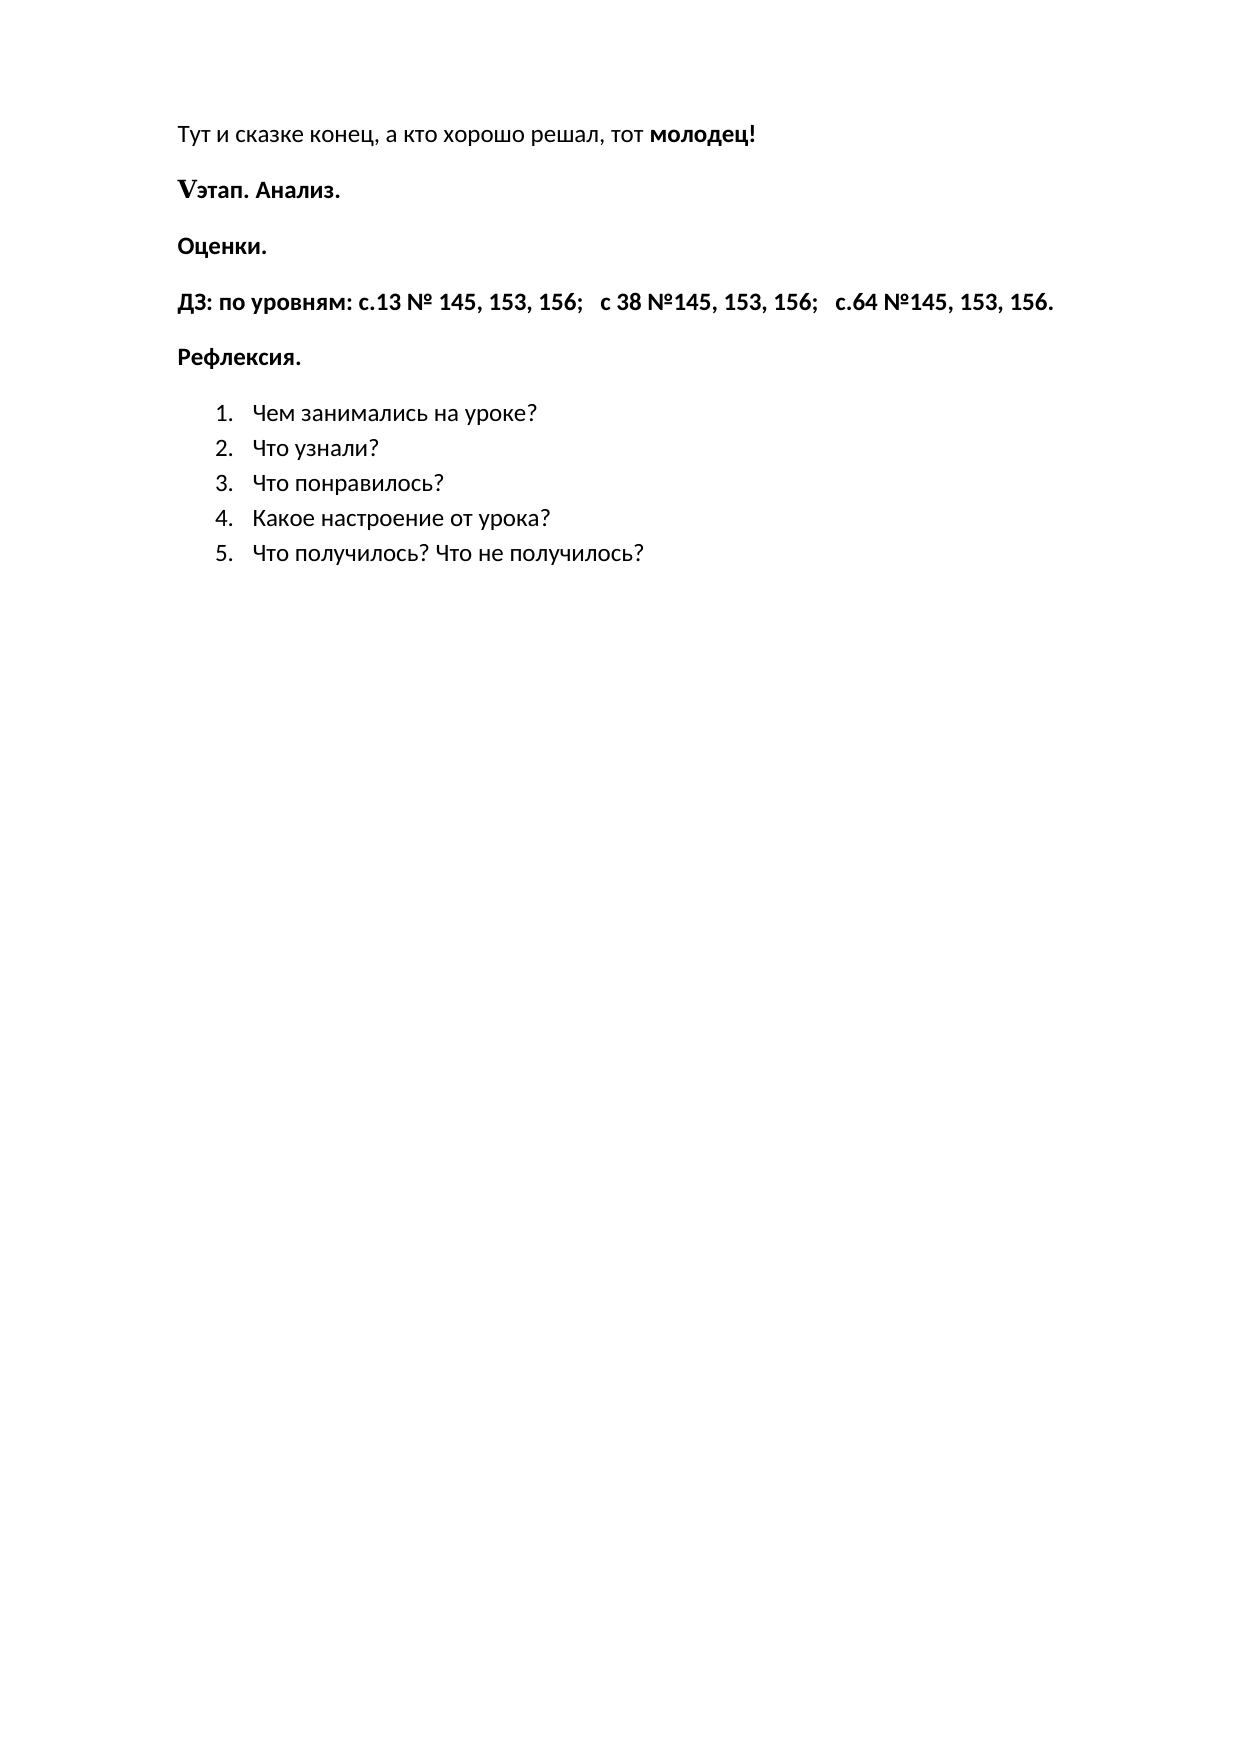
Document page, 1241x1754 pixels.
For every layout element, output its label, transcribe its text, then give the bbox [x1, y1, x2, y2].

list Что узнали? [215, 432, 1152, 463]
text Рефлексия. [177, 341, 1152, 372]
list Какое настроение от урока? [215, 502, 1152, 533]
text Оценки. [177, 230, 1152, 260]
text ДЗ: по уровням: с.13 № 145, 153, 156; с 38 №145, 153, 156; с.64 №145, 153, 156. [177, 286, 1152, 316]
list Что получилось? Что не получилось? [215, 537, 1152, 568]
list Что понравилось? [215, 467, 1152, 498]
text Ⅴэтап. Анализ. [177, 174, 1152, 204]
text Тут и сказке конец, а кто хорошо решал, тот молодец! [177, 118, 1152, 149]
list Чем занимались на уроке? [215, 397, 1152, 428]
